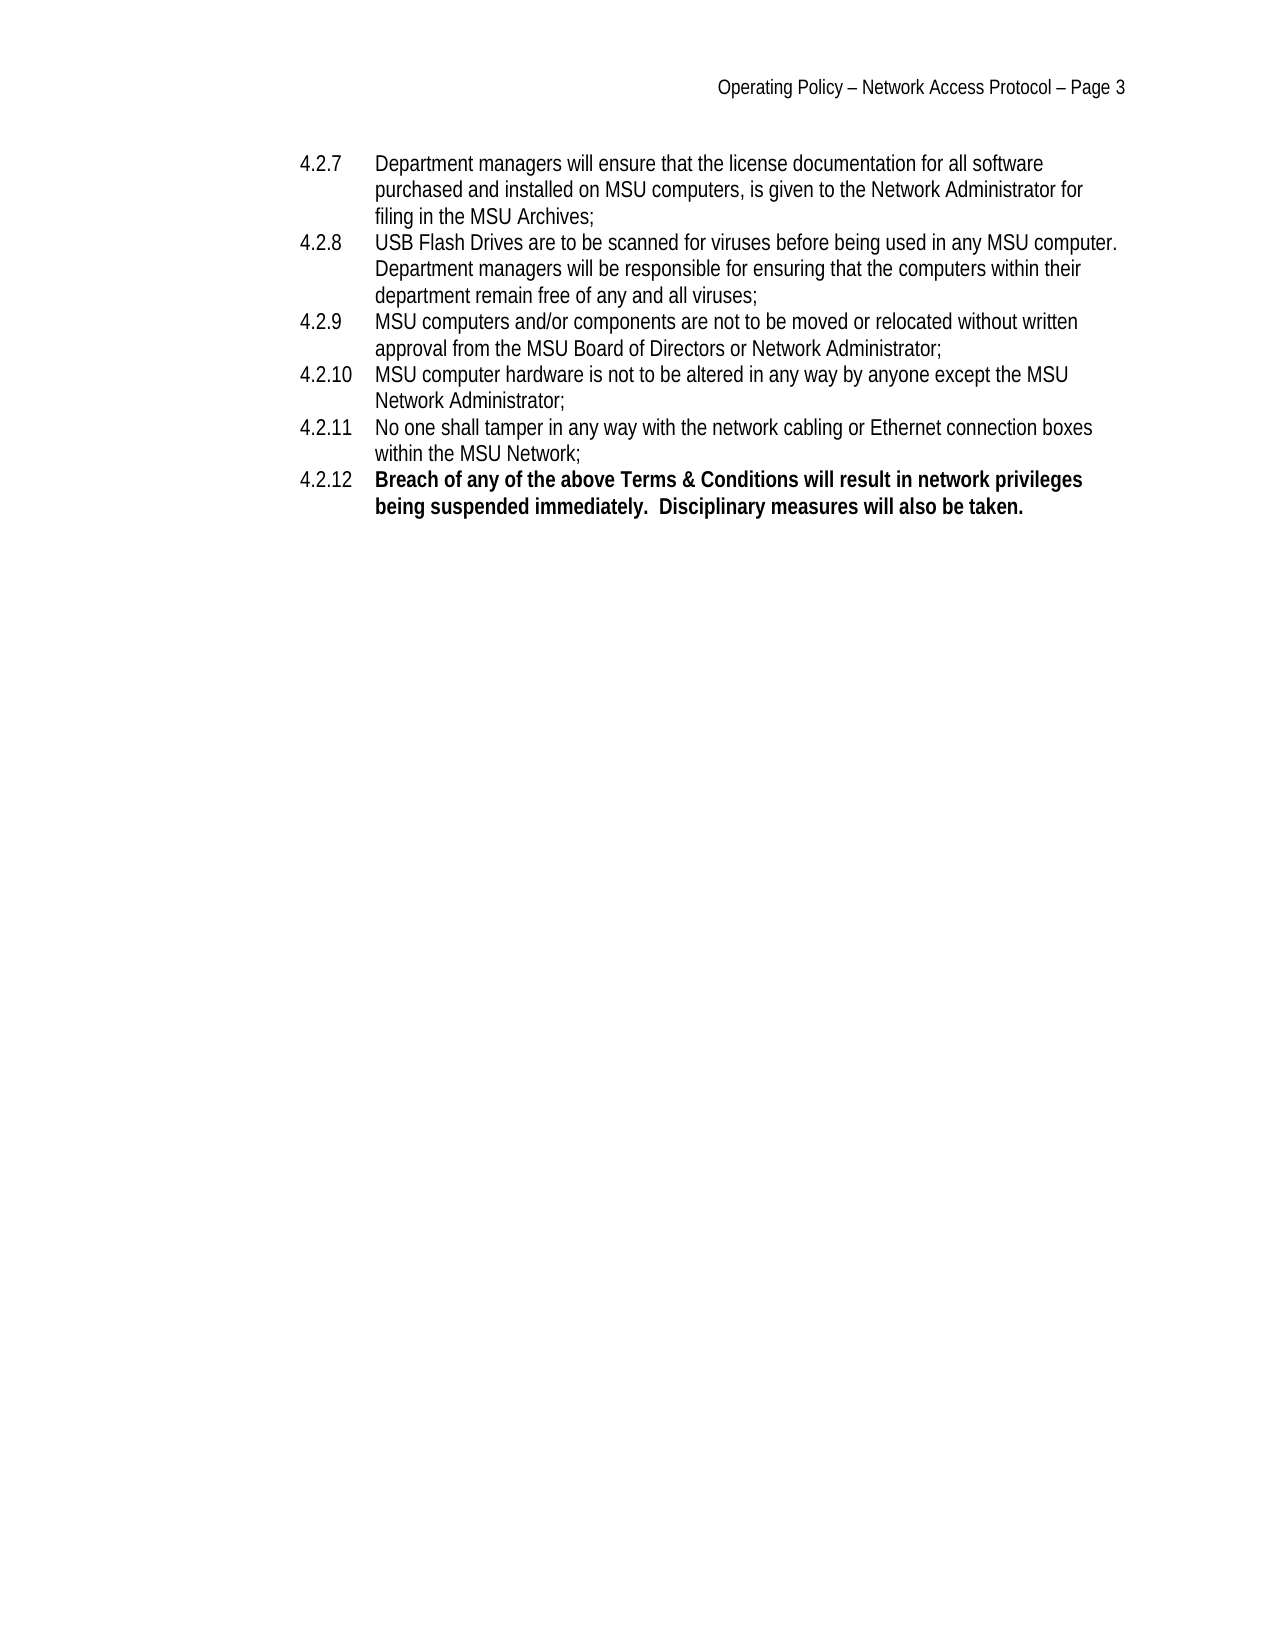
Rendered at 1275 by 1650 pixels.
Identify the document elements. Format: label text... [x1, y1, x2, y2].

list No one shall tamper in any way with the network cabling or Ethernet connection boxes within the MSU Network; [300, 413, 1125, 466]
list Breach of any of the above Terms & Conditions will result in network privileges being suspended immediately. Disciplinary measures will also be taken. [300, 466, 1125, 519]
list USB Flash Drives are to be scanned for viruses before being used in any MSU computer. Department managers will be responsible for ensuring that the computers within their department remain free of any and all viruses; [300, 229, 1125, 308]
list MSU computer hardware is not to be altered in any way by anyone except the MSU Network Administrator; [300, 361, 1125, 413]
list Department managers will ensure that the license documentation for all software purchased and installed on MSU computers, is given to the Network Administrator for filing in the MSU Archives; [300, 150, 1125, 229]
list MSU computers and/or components are not to be moved or relocated without written approval from the MSU Board of Directors or Network Administrator; [300, 308, 1125, 361]
